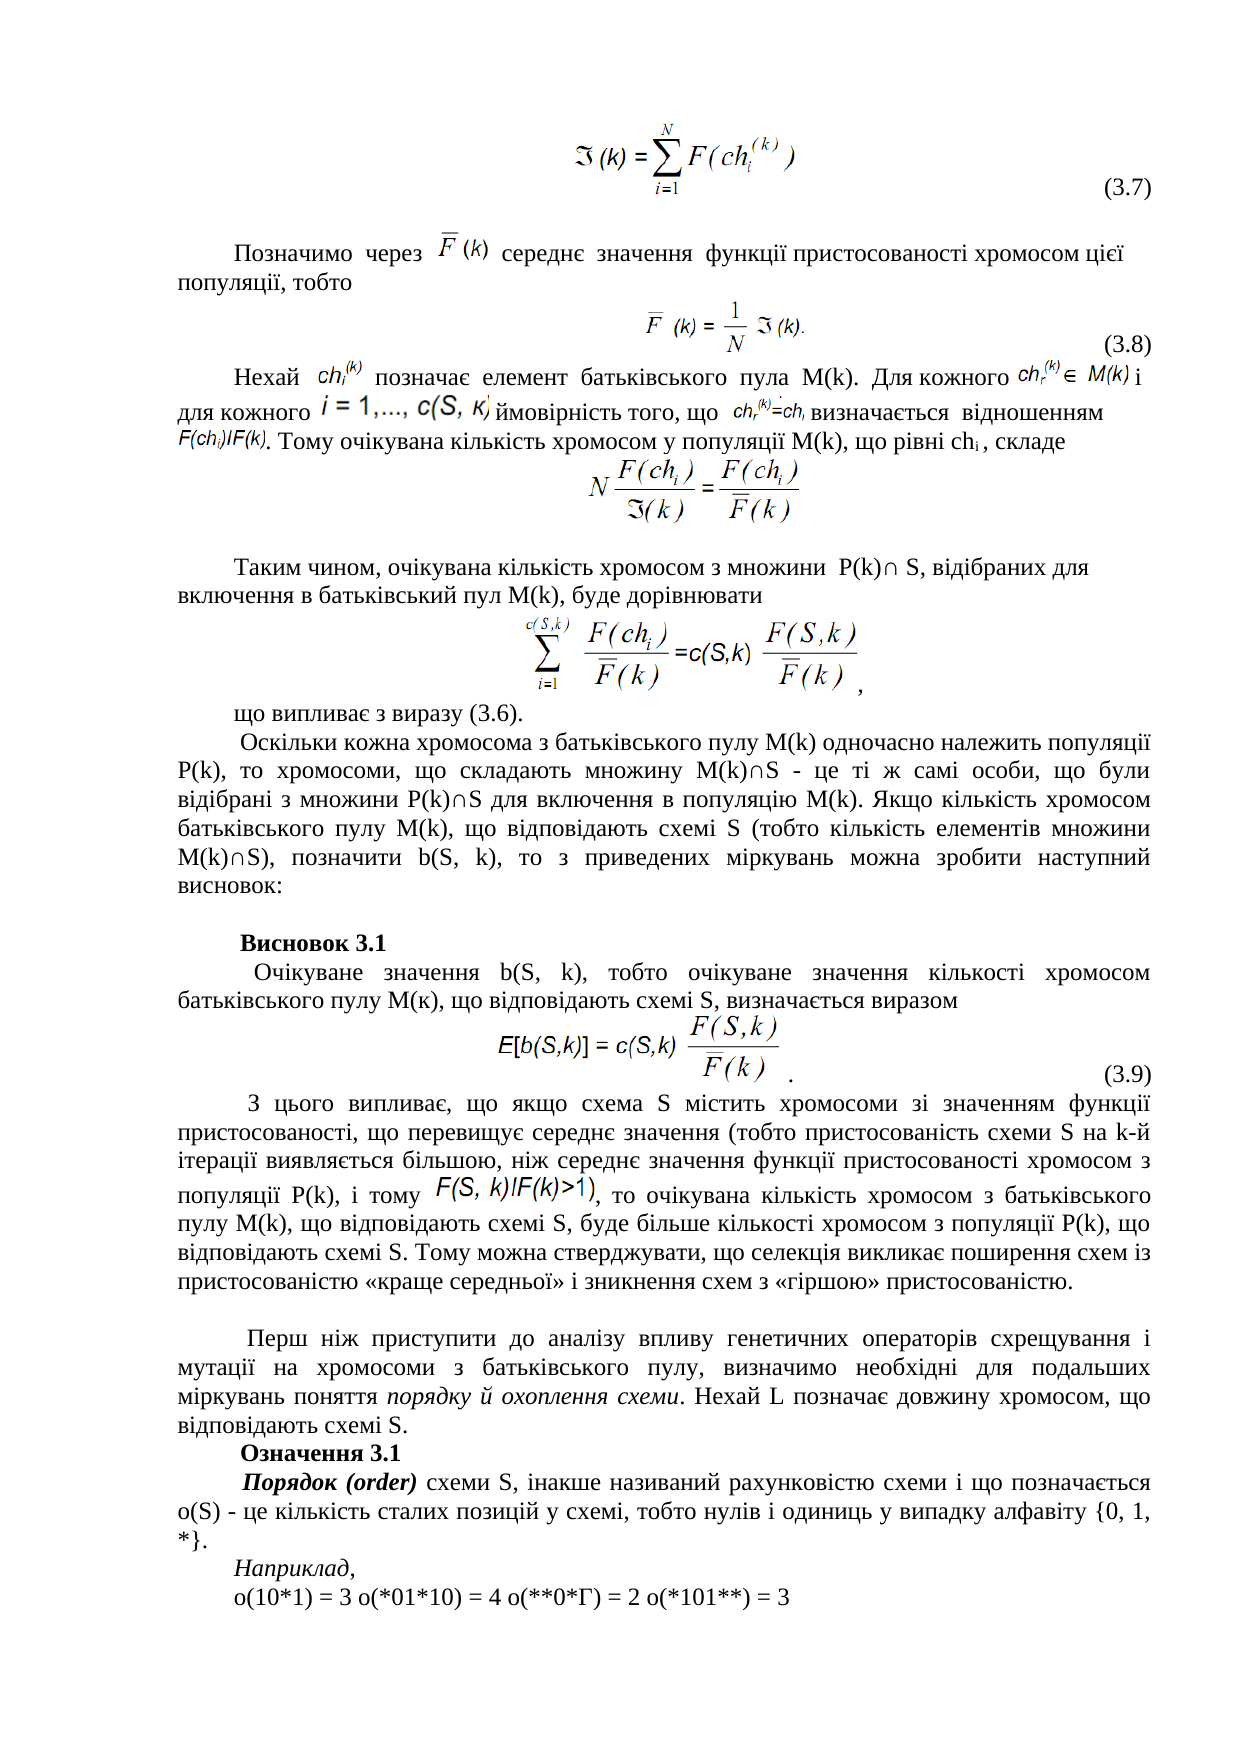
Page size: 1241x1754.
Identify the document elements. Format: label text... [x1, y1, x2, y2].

text Очікуване значення b(S, k), тобто очікуване значення кількості хромосом батьківського пулу М(к), що відповідають схемі S, визначається виразом [177, 957, 1152, 1014]
text о(10*1) = 3 о(*01*10) = 4 о(**0*Г) = 2 о(*101**) = 3 [177, 1582, 1152, 1611]
text (3.7) [177, 118, 1152, 201]
text Означення 3.1 [177, 1438, 1152, 1467]
text Перш ніж приступити до аналізу впливу генетичних операторів схрещування і мутації на хромосоми з батьківського пулу, визначимо необхідні для подальших міркувань поняття порядку й охоплення схеми. Нехай L позначає довжину хромосом, що відповідають схемі S. [177, 1323, 1152, 1438]
text Таким чином, очікувана кількість хромосом з множини Р(k)∩ S, відібраних для включення в батьківський пул М(k), буде дорівнювати [177, 552, 1152, 609]
picture [312, 358, 363, 385]
text Наприклад, [177, 1553, 1152, 1582]
text Порядок (order) схеми S, інакше називаний рахунковістю схеми і що позначається o(S) - це кількість сталих позицій у схемі, тобто нулів і одиниць у випадку алфавіту {0, 1, *}. [177, 1467, 1152, 1553]
picture [731, 396, 805, 421]
picture [570, 118, 796, 196]
picture [177, 425, 265, 450]
picture [643, 295, 807, 353]
picture [317, 390, 489, 421]
text Висновок 3.1 [177, 928, 1152, 957]
picture [521, 609, 858, 693]
picture [496, 1014, 782, 1083]
text що випливає з виразу (3.6). [177, 698, 1152, 727]
text Нехай позначає елемент батьківського пула М(k). Для кожного і для кожного ймовірність того, що визначається відношенням . Тому очікувана кількість хромосом у популяції М(k), що рівні chi , складе [177, 358, 1152, 454]
picture [432, 1174, 595, 1204]
picture [585, 454, 800, 523]
text (3.8) [177, 296, 1152, 358]
picture [1016, 360, 1129, 385]
text Позначимо через середнє значення функції пристосованості хромосом цієї популяції, тобто [177, 229, 1152, 296]
text З цього випливає, що якщо схема S містить хромосоми зі значенням функції пристосованості, що перевищує середнє значення (тобто пристосованість схеми S на k-й ітерації виявляється більшою, ніж середнє значення функції пристосованості хромосом з популяції Р(k), і тому , то очікувана кількість хромосом з батьківського пулу М(k), що відповідають схемі S, буде більше кількості хромосом з популяції Р(k), що відповідають схемі S. Тому можна стверджувати, що селекція викликає поширення схем із пристосованістю «краще середньої» і зникнення схем з «гіршою» пристосованістю. [177, 1088, 1152, 1295]
text Оскільки кожна хромосома з батьківського пулу М(k) одночасно належить популяції Р(k), то хромосоми, що складають множину M(k)∩S - це ті ж самі особи, що були відібрані з множини P(k)∩S для включення в популяцію М(k). Якщо кількість хромосом батьківського пулу М(k), що відповідають схемі S (тобто кількість елементів множини М(k)∩S), позначити b(S, k), то з приведених міркувань можна зробити наступний висновок: [177, 727, 1152, 899]
picture [434, 229, 489, 262]
